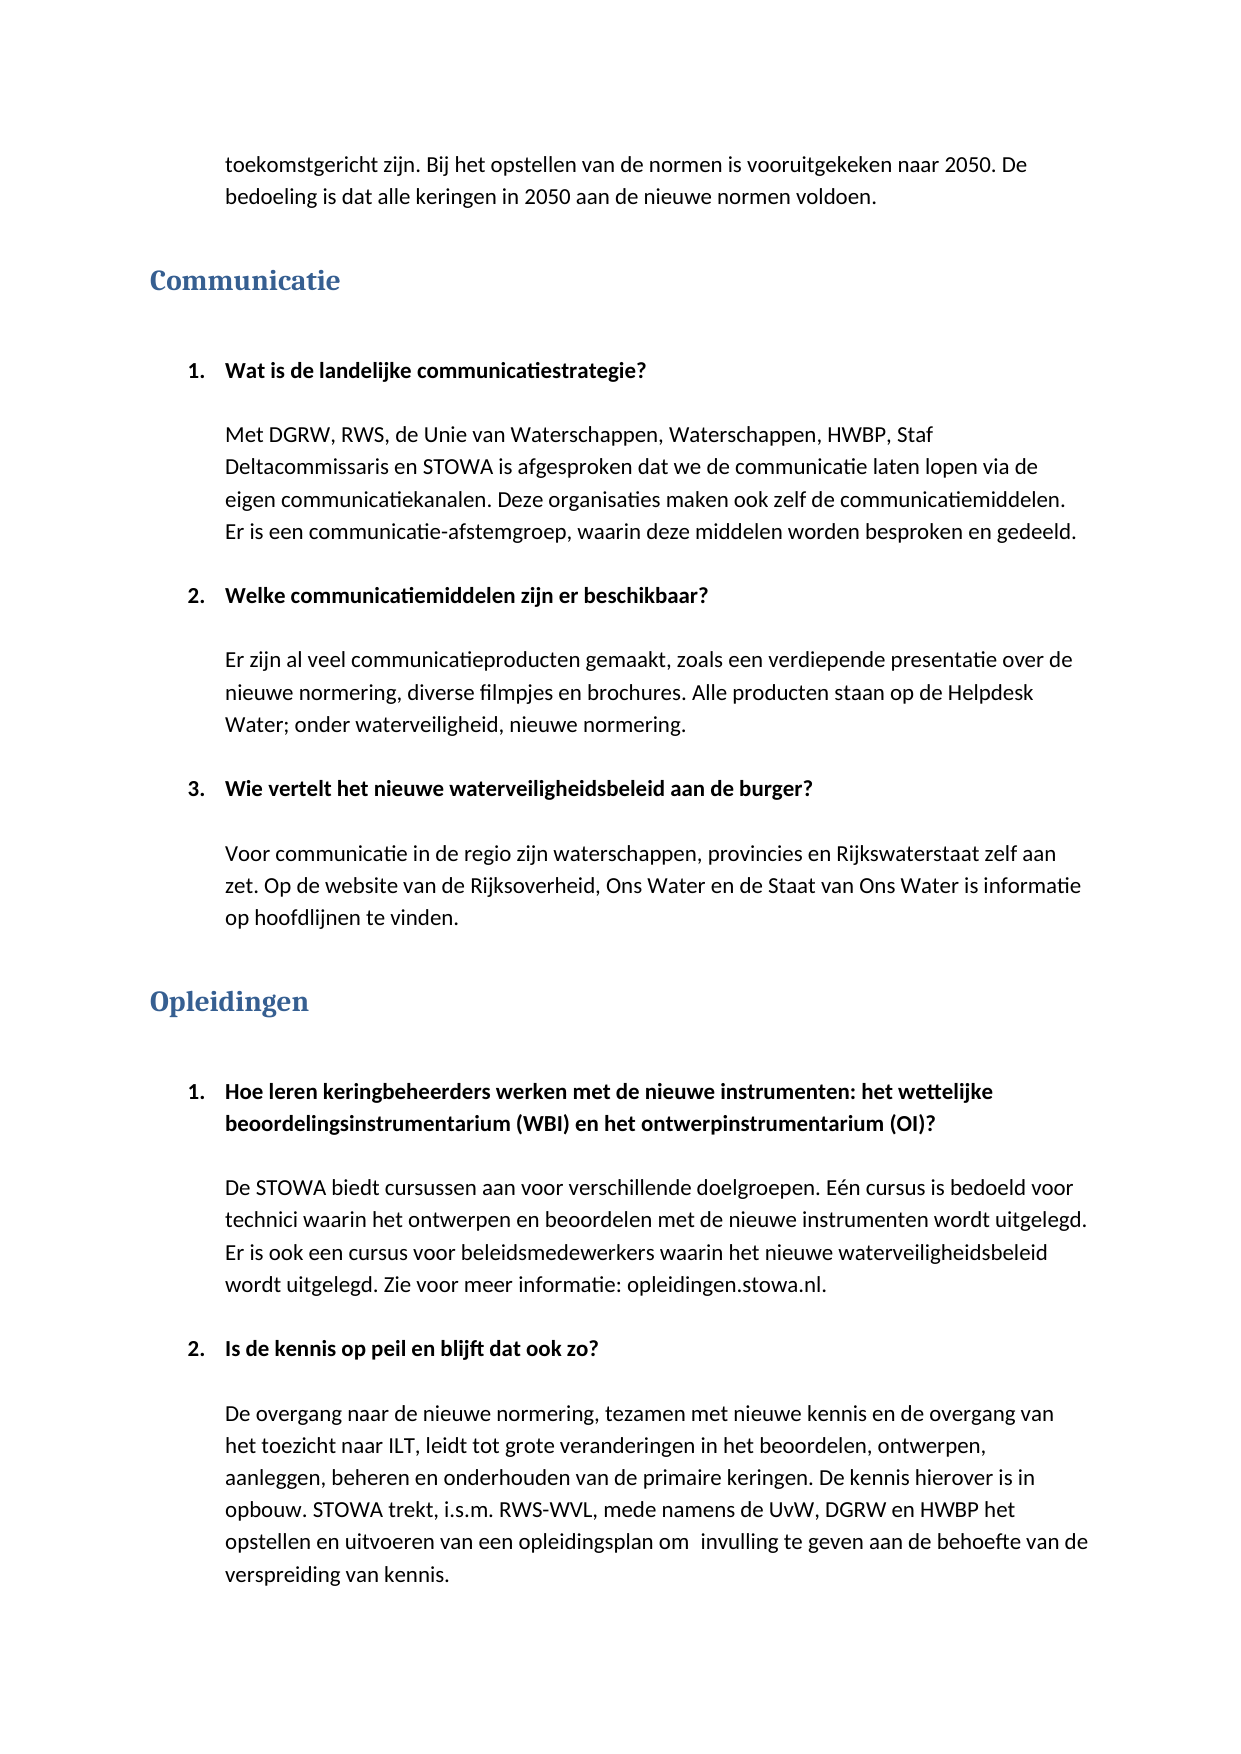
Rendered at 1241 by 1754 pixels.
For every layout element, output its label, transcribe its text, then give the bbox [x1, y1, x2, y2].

list Hoe leren keringbeheerders werken met de nieuwe instrumenten: het wettelijke beoordelingsinstrumentarium (WBI) en het ontwerpinstrumentarium (OI)? [187, 1077, 1090, 1137]
subtitle Opleidingen [150, 985, 1090, 1019]
list Wat is de landelijke communicatiestrategie? [187, 356, 1090, 384]
list Is de kennis op peil en blijft dat ook zo? [187, 1334, 1090, 1362]
list Welke communicatiemiddelen zijn er beschikbaar? [187, 581, 1090, 609]
list Voor communicatie in de regio zijn waterschappen, provincies en Rijkswaterstaat zelf aan zet. Op de website van de Rijksoverheid, Ons Water en de Staat van Ons Water is informatie op hoofdlijnen te vinden. [225, 839, 1090, 931]
list De STOWA biedt cursussen aan voor verschillende doelgroepen. Eén cursus is bedoeld voor technici waarin het ontwerpen en beoordelen met de nieuwe instrumenten wordt uitgelegd. Er is ook een cursus voor beleidsmedewerkers waarin het nieuwe waterveiligheidsbeleid wordt uitgelegd. Zie voor meer informatie: opleidingen.stowa.nl. [225, 1173, 1090, 1298]
list Wie vertelt het nieuwe waterveiligheidsbeleid aan de burger? [187, 774, 1090, 802]
list De overgang naar de nieuwe normering, tezamen met nieuwe kennis en de overgang van het toezicht naar ILT, leidt tot grote veranderingen in het beoordelen, ontwerpen, aanleggen, beheren en onderhouden van de primaire keringen. De kennis hierover is in opbouw. STOWA trekt, i.s.m. RWS-WVL, mede namens de UvW, DGRW en HWBP het opstellen en uitvoeren van een opleidingsplan om invulling te geven aan de behoefte van de verspreiding van kennis. [225, 1399, 1090, 1588]
list Er zijn al veel communicatieproducten gemaakt, zoals een verdiepende presentatie over de nieuwe normering, diverse filmpjes en brochures. Alle producten staan op de Helpdesk Water; onder waterveiligheid, nieuwe normering. [225, 646, 1090, 738]
subtitle Communicatie [150, 264, 1090, 298]
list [225, 150, 1090, 210]
list Met DGRW, RWS, de Unie van Waterschappen, Waterschappen, HWBP, Staf Deltacommissaris en STOWA is afgesproken dat we de communicatie laten lopen via de eigen communicatiekanalen. Deze organisaties maken ook zelf de communicatiemiddelen. Er is een communicatie-afstemgroep, waarin deze middelen worden besproken en gedeeld. [225, 420, 1090, 545]
